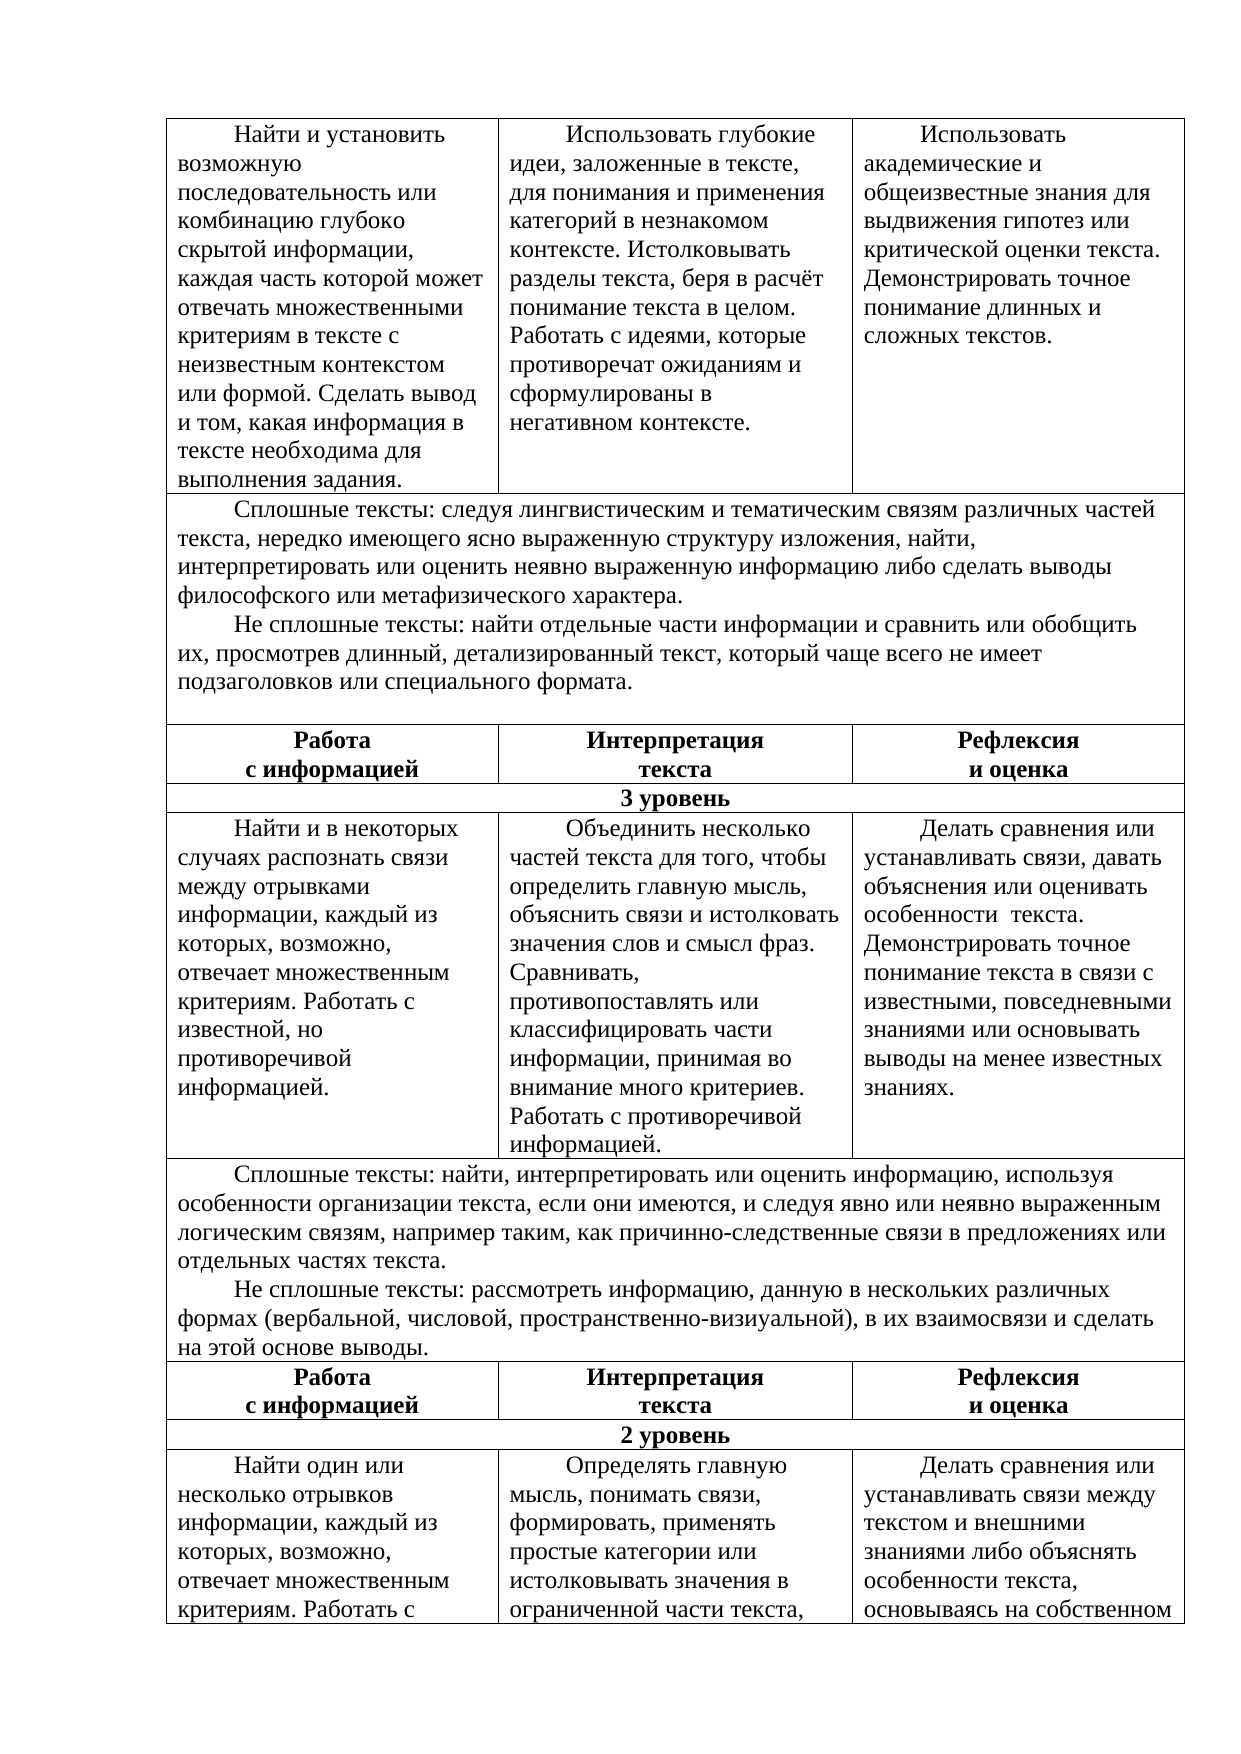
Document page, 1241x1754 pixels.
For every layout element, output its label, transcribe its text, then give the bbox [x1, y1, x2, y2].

table_cell Сплошные тексты: найти, интерпретировать или оценить информацию, используя особенности организации текста, если они имеются, и следуя явно или неявно выраженным логическим связям, например таким, как причинно-следственные связи в предложениях или отдельных частях текста. Не сплошные тексты: рассмотреть информацию, данную в нескольких различных формах (вербальной, числовой, пространственно-визиуальной), в их взаимосвязи и сделать на этой основе выводы. [167, 1159, 1184, 1361]
table_cell 2 уровень [167, 1420, 1184, 1449]
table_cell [499, 1450, 852, 1622]
table_cell Рефлексия и оценка [853, 1362, 1184, 1419]
table_cell Использовать академические и общеизвестные знания для выдвижения гипотез или критической оценки текста. Демонстрировать точное понимание длинных и сложных текстов. [853, 119, 1184, 493]
table_cell Объединить несколько частей текста для того, чтобы определить главную мысль, объяснить связи и истолковать значения слов и смысл фраз. Сравнивать, противопоставлять или классифицировать части информации, принимая во внимание много критериев. Работать с противоречивой информацией. [499, 813, 852, 1158]
table_cell Найти и установить возможную последовательность или комбинацию глубоко скрытой информации, каждая часть которой может отвечать множественными критериям в тексте с неизвестным контекстом или формой. Сделать вывод и том, какая информация в тексте необходима для выполнения задания. [167, 119, 498, 493]
table_cell Найти и в некоторых случаях распознать связи между отрывками информации, каждый из которых, возможно, отвечает множественным критериям. Работать с известной, но противоречивой информацией. [167, 813, 498, 1158]
table_cell Делать сравнения или устанавливать связи, давать объяснения или оценивать особенности текста. Демонстрировать точное понимание текста в связи с известными, повседневными знаниями или основывать выводы на менее известных знаниях. [853, 813, 1184, 1158]
table_cell Работа с информацией [167, 1362, 498, 1419]
table_cell 3 уровень [167, 784, 1184, 812]
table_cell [853, 1450, 1184, 1622]
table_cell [167, 1450, 498, 1622]
table_cell Работа с информацией [167, 725, 498, 782]
table_cell Рефлексия и оценка [853, 725, 1184, 782]
table_cell Сплошные тексты: следуя лингвистическим и тематическим связям различных частей текста, нередко имеющего ясно выраженную структуру изложения, найти, интерпретировать или оценить неявно выраженную информацию либо сделать выводы философского или метафизического характера. Не сплошные тексты: найти отдельные части информации и сравнить или обобщить их, просмотрев длинный, детализированный текст, который чаще всего не имеет подзаголовков или специального формата. [167, 494, 1184, 724]
table_cell Интерпретация текста [499, 1362, 852, 1419]
table_cell Использовать глубокие идеи, заложенные в тексте, для понимания и применения категорий в незнакомом контексте. Истолковывать разделы текста, беря в расчёт понимание текста в целом. Работать с идеями, которые противоречат ожиданиям и сформулированы в негативном контексте. [499, 119, 852, 493]
table_cell Интерпретация текста [499, 725, 852, 782]
